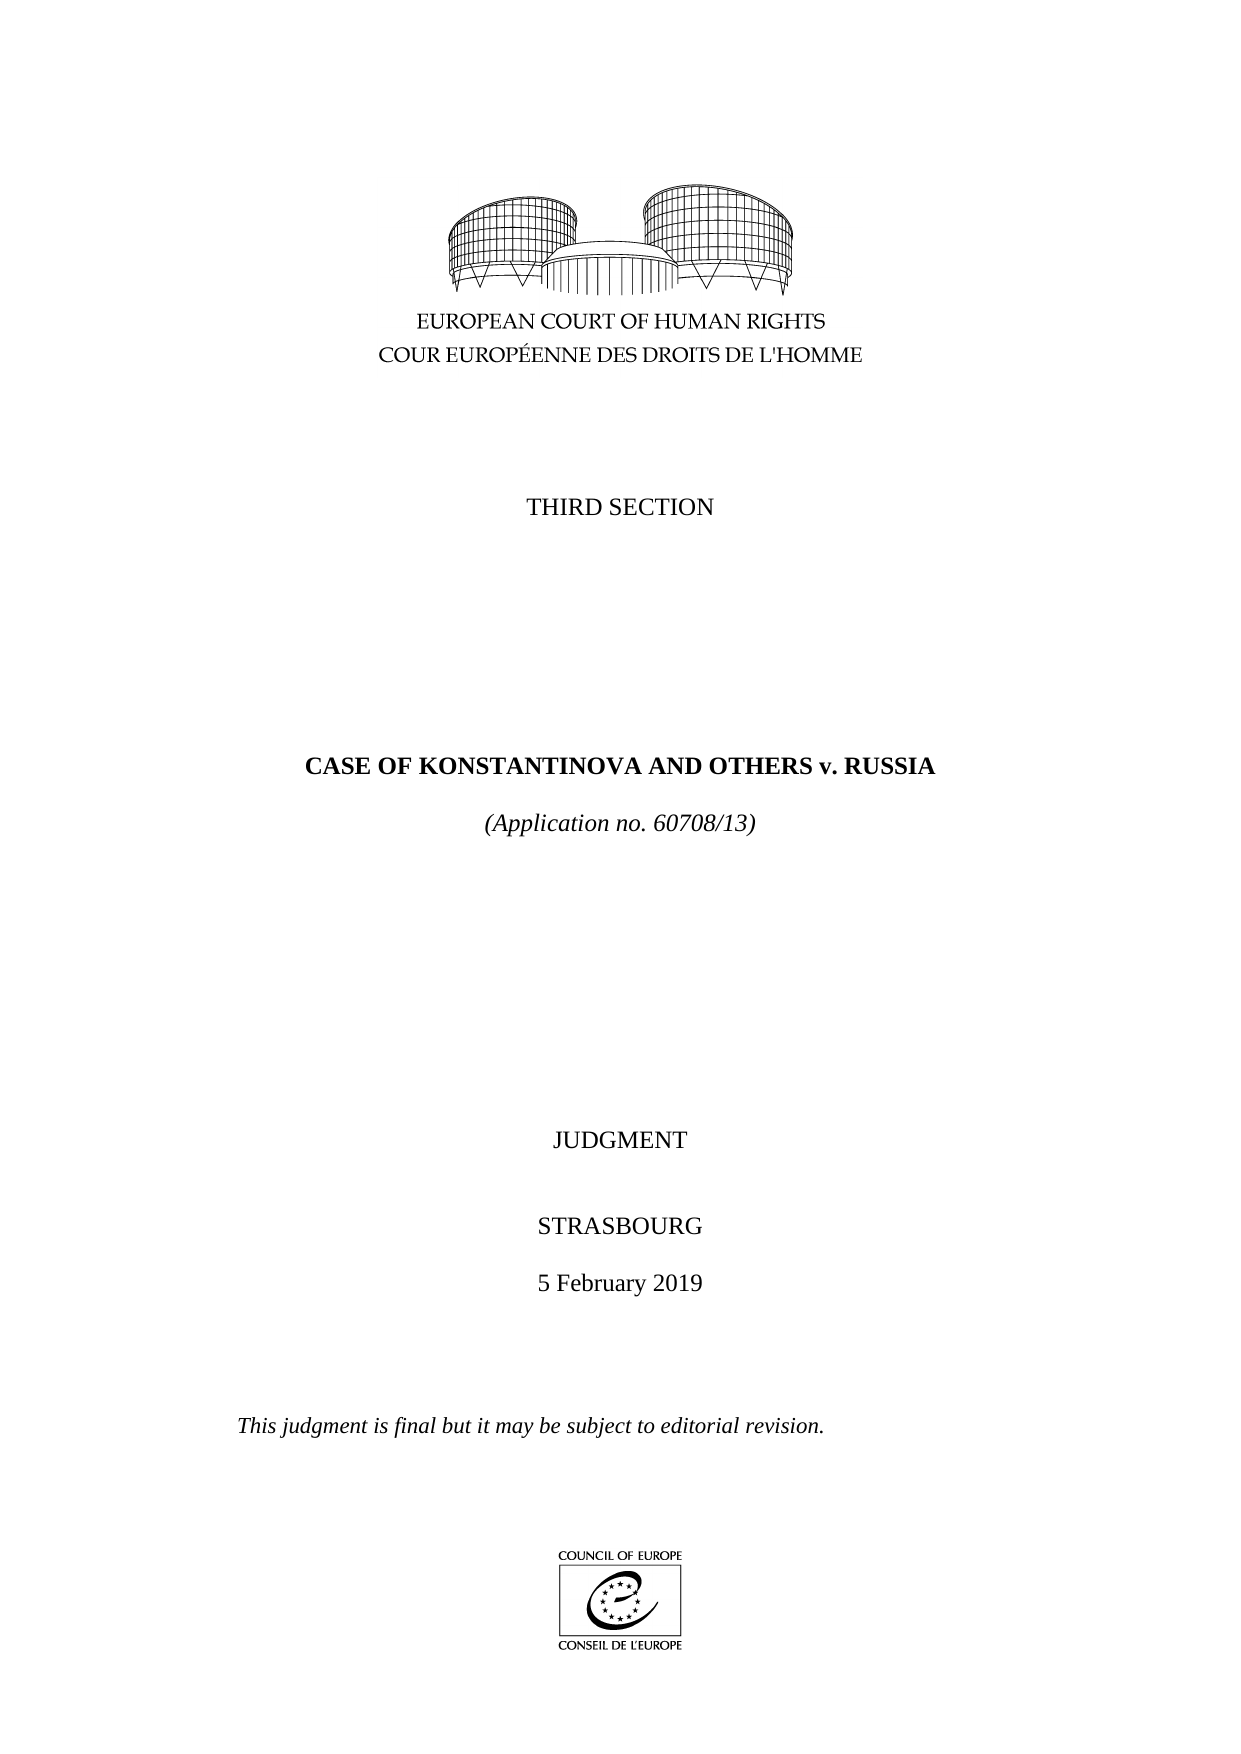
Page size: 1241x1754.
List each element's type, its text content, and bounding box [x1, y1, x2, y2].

text 5 February 2019 [237, 1268, 1003, 1297]
text THIRD SECTION [237, 492, 1003, 521]
text CASE OF KONSTANTINOVA AND OTHERS v. RUSSIA [237, 751, 1003, 780]
picture [377, 177, 864, 378]
text STRASBOURG [237, 1211, 1003, 1240]
text This judgment is final but it may be subject to editorial revision. [237, 1412, 1003, 1438]
text (Application no. 60708/13) [237, 808, 1003, 837]
picture [556, 1548, 684, 1651]
text JUDGMENT [237, 1125, 1003, 1153]
